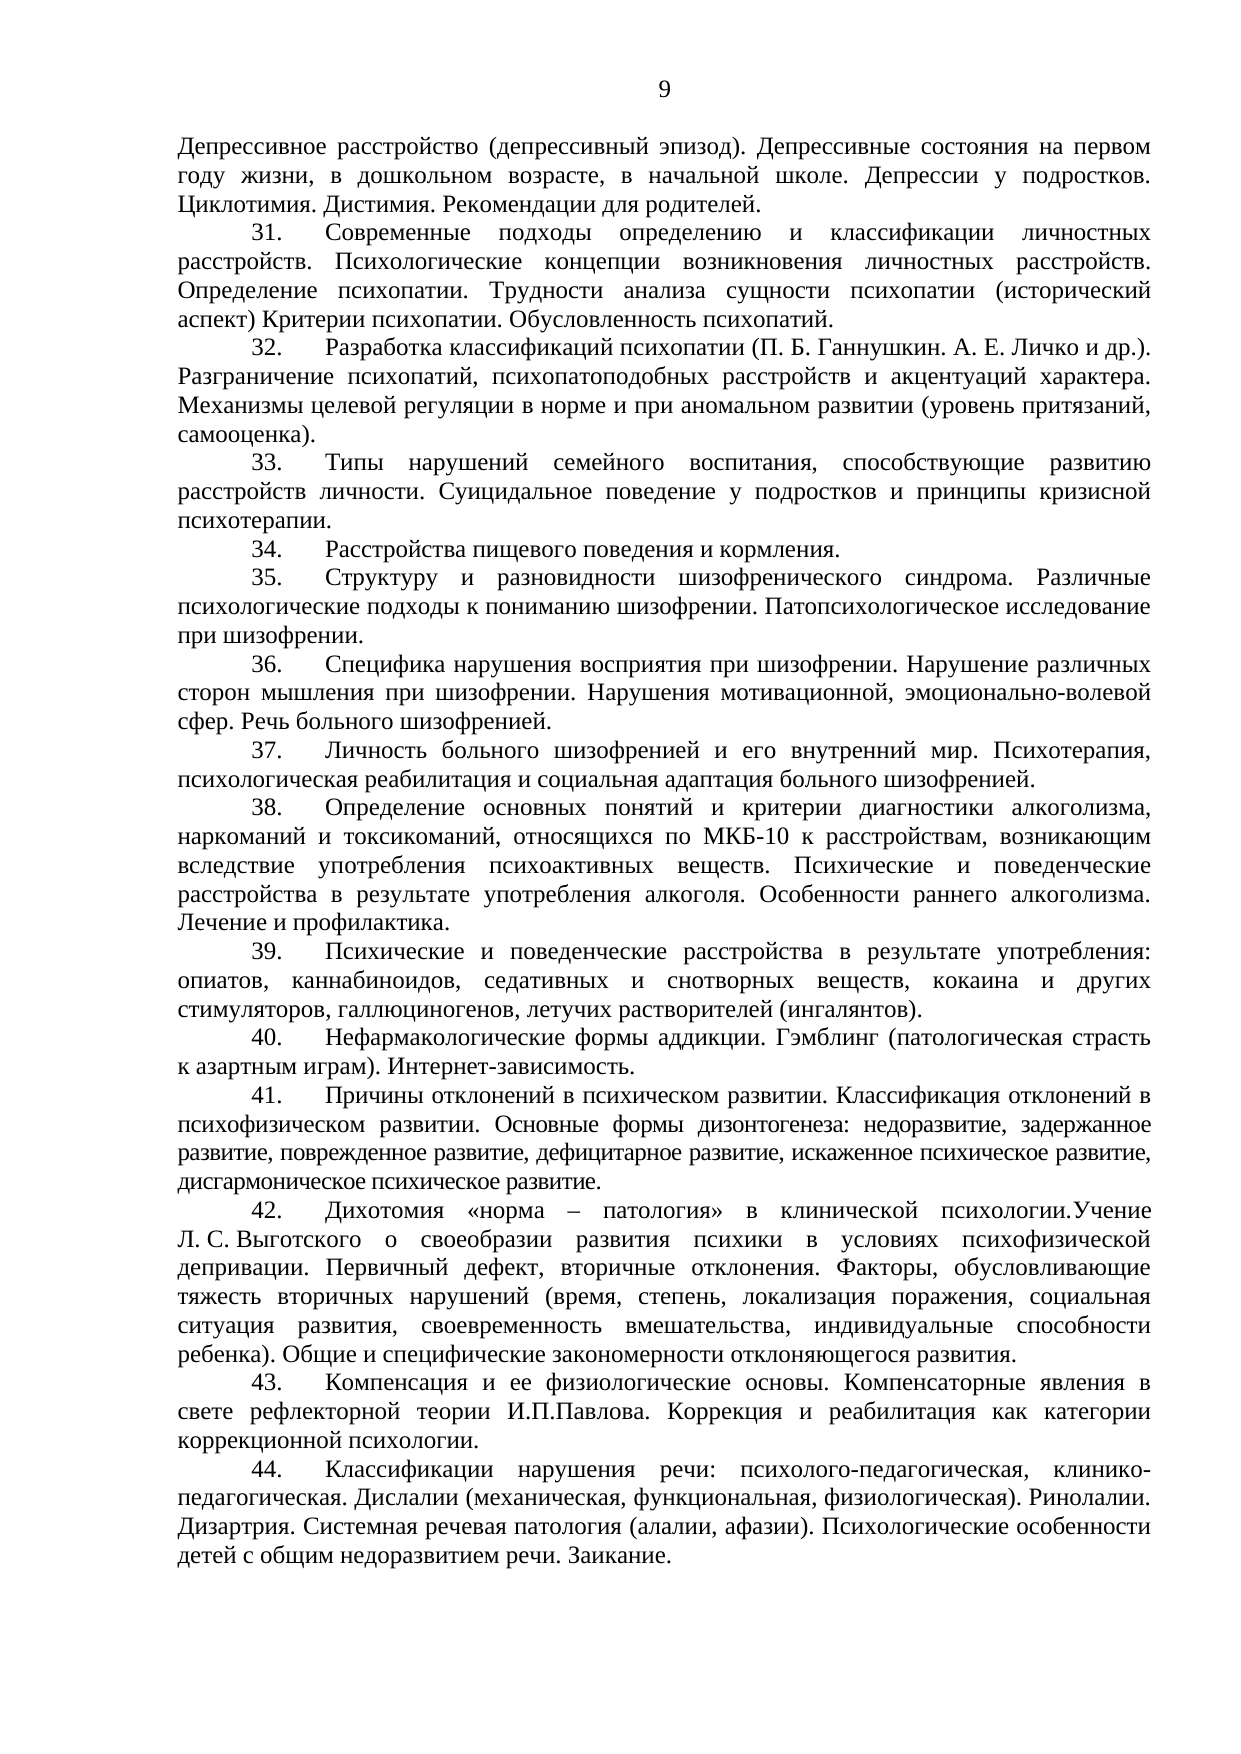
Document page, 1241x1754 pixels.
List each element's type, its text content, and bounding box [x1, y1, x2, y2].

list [177, 131, 1152, 217]
list Дихотомия «норма – патология» в клинической психологии.Учение Л. С. Выготского о своеобразии развития психики в условиях психофизической депривации. Первичный дефект, вторичные отклонения. Факторы, обусловливающие тяжесть вторичных нарушений (время, степень, локализация поражения, социальная ситуация развития, своевременность вмешательства, индивидуальные способности ребенка). Общие и специфические закономерности отклоняющегося развития. [177, 1195, 1152, 1367]
list Психические и поведенческие расстройства в результате употребления: опиатов, каннабиноидов, седативных и снотворных веществ, кокаина и других стимуляторов, галлюциногенов, летучих растворителей (ингалянтов). [177, 936, 1152, 1022]
list Определение основных понятий и критерии диагностики алкоголизма, наркоманий и токсикоманий, относящихся по МКБ-10 к расстройствам, возникающим вследствие употребления психоактивных веществ. Психические и поведенческие расстройства в результате употребления алкоголя. Особенности раннего алкоголизма. Лечение и профилактика. [177, 792, 1152, 936]
list Классификации нарушения речи: психолого-педагогическая, клинико-педагогическая. Дислалии (механическая, функциональная, физиологическая). Ринолалии. Дизартрия. Системная речевая патология (алалии, афазии). Психологические особенности детей с общим недоразвитием речи. Заикание. [177, 1454, 1152, 1569]
list Расстройства пищевого поведения и кормления. [177, 534, 1152, 562]
list Структуру и разновидности шизофренического синдрома. Различные психологические подходы к пониманию шизофрении. Патопсихологическое исследование при шизофрении. [177, 562, 1152, 649]
list Нефармакологические формы аддикции. Гэмблинг (патологическая страсть к азартным играм). Интернет-зависимость. [177, 1022, 1152, 1080]
list Личность больного шизофренией и его внутренний мир. Психотерапия, психологическая реабилитация и социальная адаптация больного шизофренией. [177, 735, 1152, 792]
list Разработка классификаций психопатии (П. Б. Ганнушкин. А. Е. Личко и др.). Разграничение психопатий, психопатоподобных расстройств и акцентуаций характера. Механизмы целевой регуляции в норме и при аномальном развитии (уровень притязаний, самооценка). [177, 332, 1152, 447]
list Современные подходы определению и классификации личностных расстройств. Психологические концепции возникновения личностных расстройств. Определение психопатии. Трудности анализа сущности психопатии (исторический аспект) Критерии психопатии. Обусловленность психопатий. [177, 217, 1152, 332]
list Компенсация и ее физиологические основы. Компенсаторные явления в свете рефлекторной теории И.П.Павлова. Коррекция и реабилитация как категории коррекционной психологии. [177, 1367, 1152, 1454]
list Причины отклонений в психическом развитии. Классификация отклонений в психофизическом развитии. Основные формы дизонтогенеза: недоразвитие, задержанное развитие, поврежденное развитие, дефицитарное развитие, искаженное психическое развитие, дисгармоническое психическое развитие. [177, 1080, 1152, 1195]
list Типы нарушений семейного воспитания, способствующие развитию расстройств личности. Суицидальное поведение у подростков и принципы кризисной психотерапии. [177, 447, 1152, 534]
list Специфика нарушения восприятия при шизофрении. Нарушение различных сторон мышления при шизофрении. Нарушения мотивационной, эмоционально-волевой сфер. Речь больного шизофренией. [177, 649, 1152, 735]
